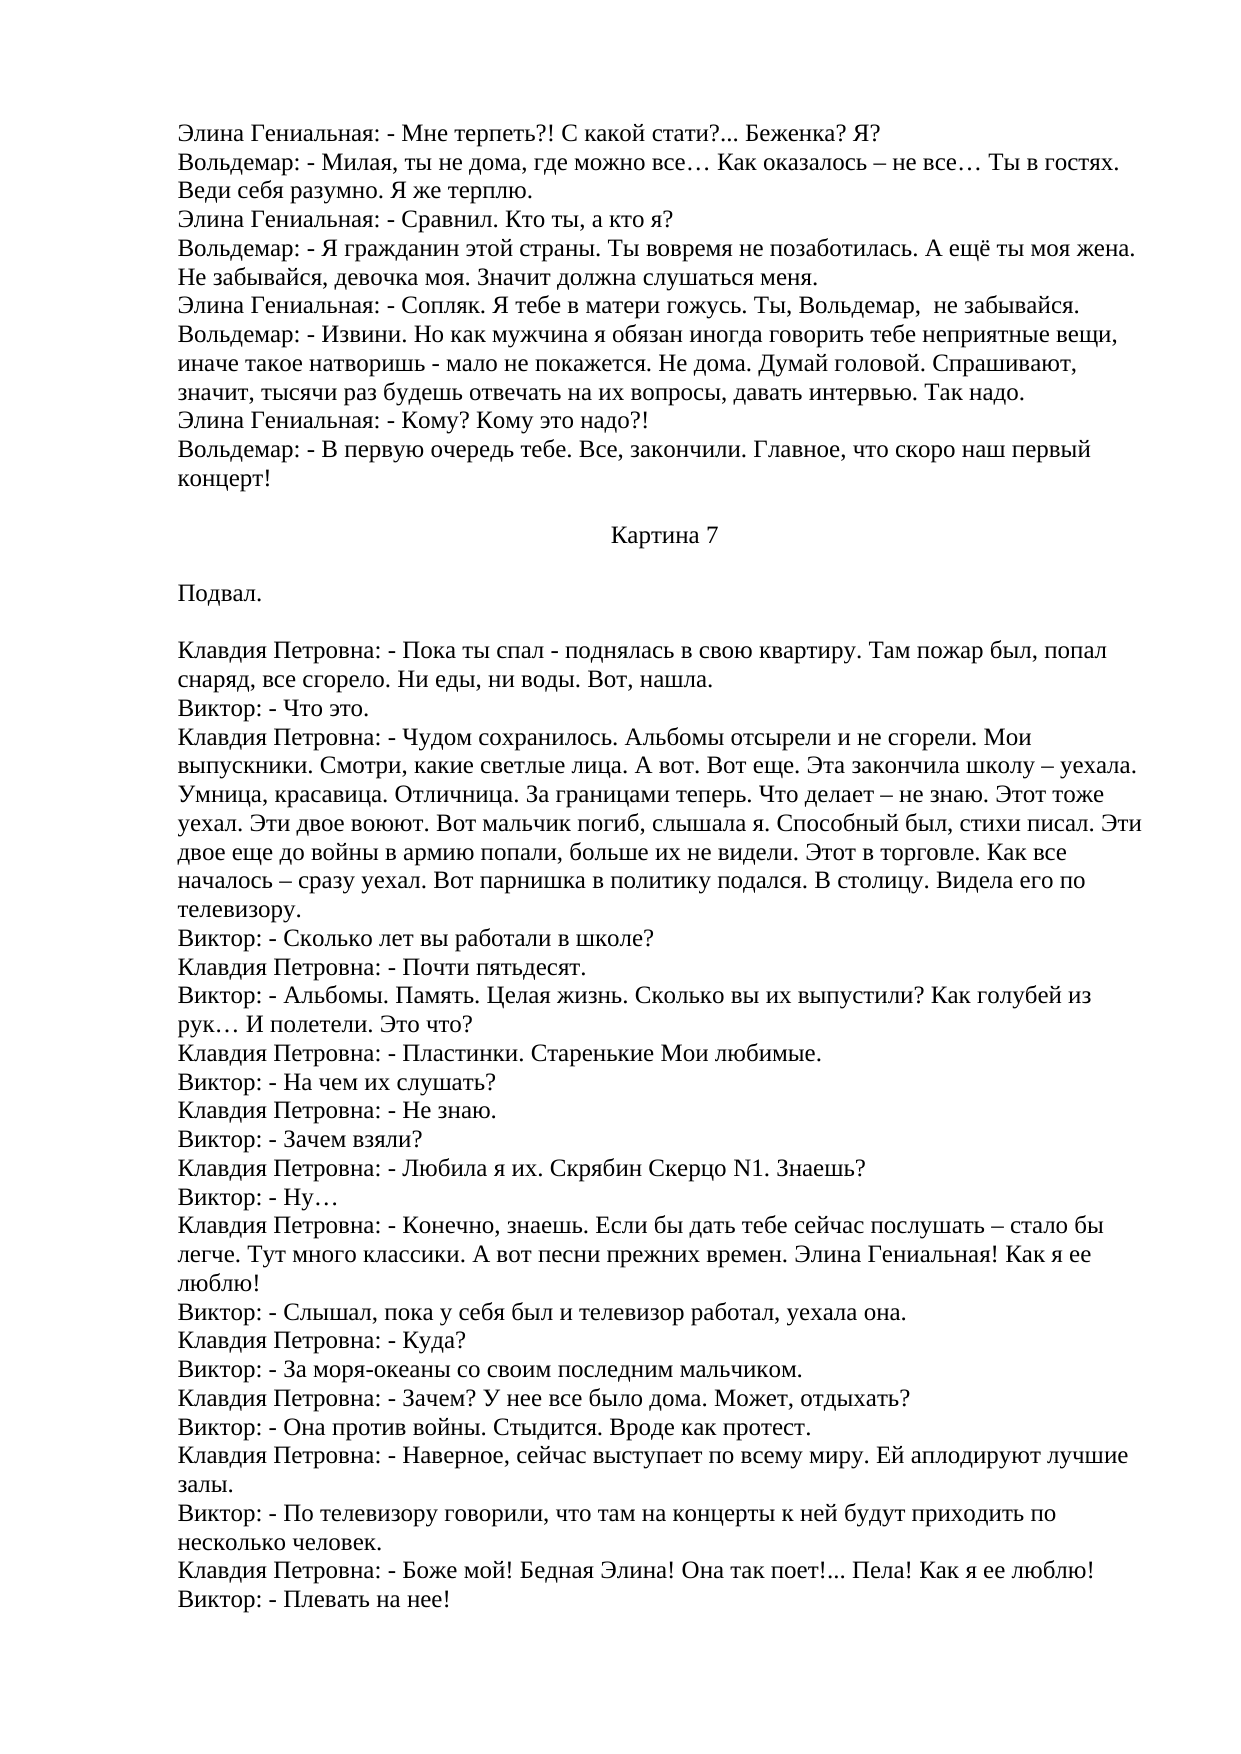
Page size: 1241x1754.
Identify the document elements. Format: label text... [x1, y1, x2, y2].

text Клавдия Петровна: - Не знаю. [177, 1096, 1152, 1124]
text Клавдия Петровна: - Пока ты спал - поднялась в свою квартиру. Там пожар был, попал снаряд, все сгорело. Ни еды, ни воды. Вот, нашла. [177, 636, 1152, 693]
text Клавдия Петровна: - Любила я их. Скрябин Скерцо N1. Знаешь? [177, 1153, 1152, 1182]
text Клавдия Петровна: - Пластинки. Старенькие Мои любимые. [177, 1038, 1152, 1067]
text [177, 118, 1152, 521]
text Виктор: - Слышал, пока у себя был и телевизор работал, уехала она. [177, 1297, 1152, 1326]
text Клавдия Петровна: - Зачем? У нее все было дома. Может, отдыхать? [177, 1383, 1152, 1412]
text Клавдия Петровна: - Куда? [177, 1326, 1152, 1354]
text Виктор: - Зачем взяли? [177, 1124, 1152, 1153]
text Виктор: - Альбомы. Память. Целая жизнь. Сколько вы их выпустили? Как голубей из рук… И полетели. Это что? [177, 981, 1152, 1038]
text Виктор: - Ну… [177, 1182, 1152, 1211]
text Клавдия Петровна: - Наверное, сейчас выступает по всему миру. Ей аплодируют лучшие залы. [177, 1441, 1152, 1498]
text Клавдия Петровна: - Конечно, знаешь. Если бы дать тебе сейчас послушать – стало бы легче. Тут много классики. А вот песни прежних времен. Элина Гениальная! Как я ее люблю! [177, 1211, 1152, 1297]
text Подвал. [177, 578, 1152, 607]
text Картина 7 [177, 521, 1152, 549]
text Виктор: - Что это. [177, 693, 1152, 722]
text Виктор: - По телевизору говорили, что там на концерты к ней будут приходить по несколько человек. [177, 1498, 1152, 1556]
text Клавдия Петровна: - Чудом сохранилось. Альбомы отсырели и не сгорели. Мои выпускники. Смотри, какие светлые лица. А вот. Вот еще. Эта закончила школу – уехала. Умница, красавица. Отличница. За границами теперь. Что делает – не знаю. Этот тоже уехал. Эти двое воюют. Вот мальчик погиб, слышала я. Способный был, стихи писал. Эти двое еще до войны в армию попали, больше их не видели. Этот в торговле. Как все началось – сразу уехал. Вот парнишка в политику подался. В столицу. Видела его по телевизору. [177, 722, 1152, 923]
text Виктор: - Сколько лет вы работали в школе? [177, 923, 1152, 952]
text Клавдия Петровна: - Почти пятьдесят. [177, 952, 1152, 981]
text Виктор: - На чем их слушать? [177, 1067, 1152, 1096]
text Виктор: - Она против войны. Стыдится. Вроде как протест. [177, 1412, 1152, 1441]
text Клавдия Петровна: - Боже мой! Бедная Элина! Она так поет!... Пела! Как я ее люблю! [177, 1556, 1152, 1584]
text Виктор: - Плевать на нее! [177, 1584, 1152, 1613]
text Виктор: - За моря-океаны со своим последним мальчиком. [177, 1354, 1152, 1383]
